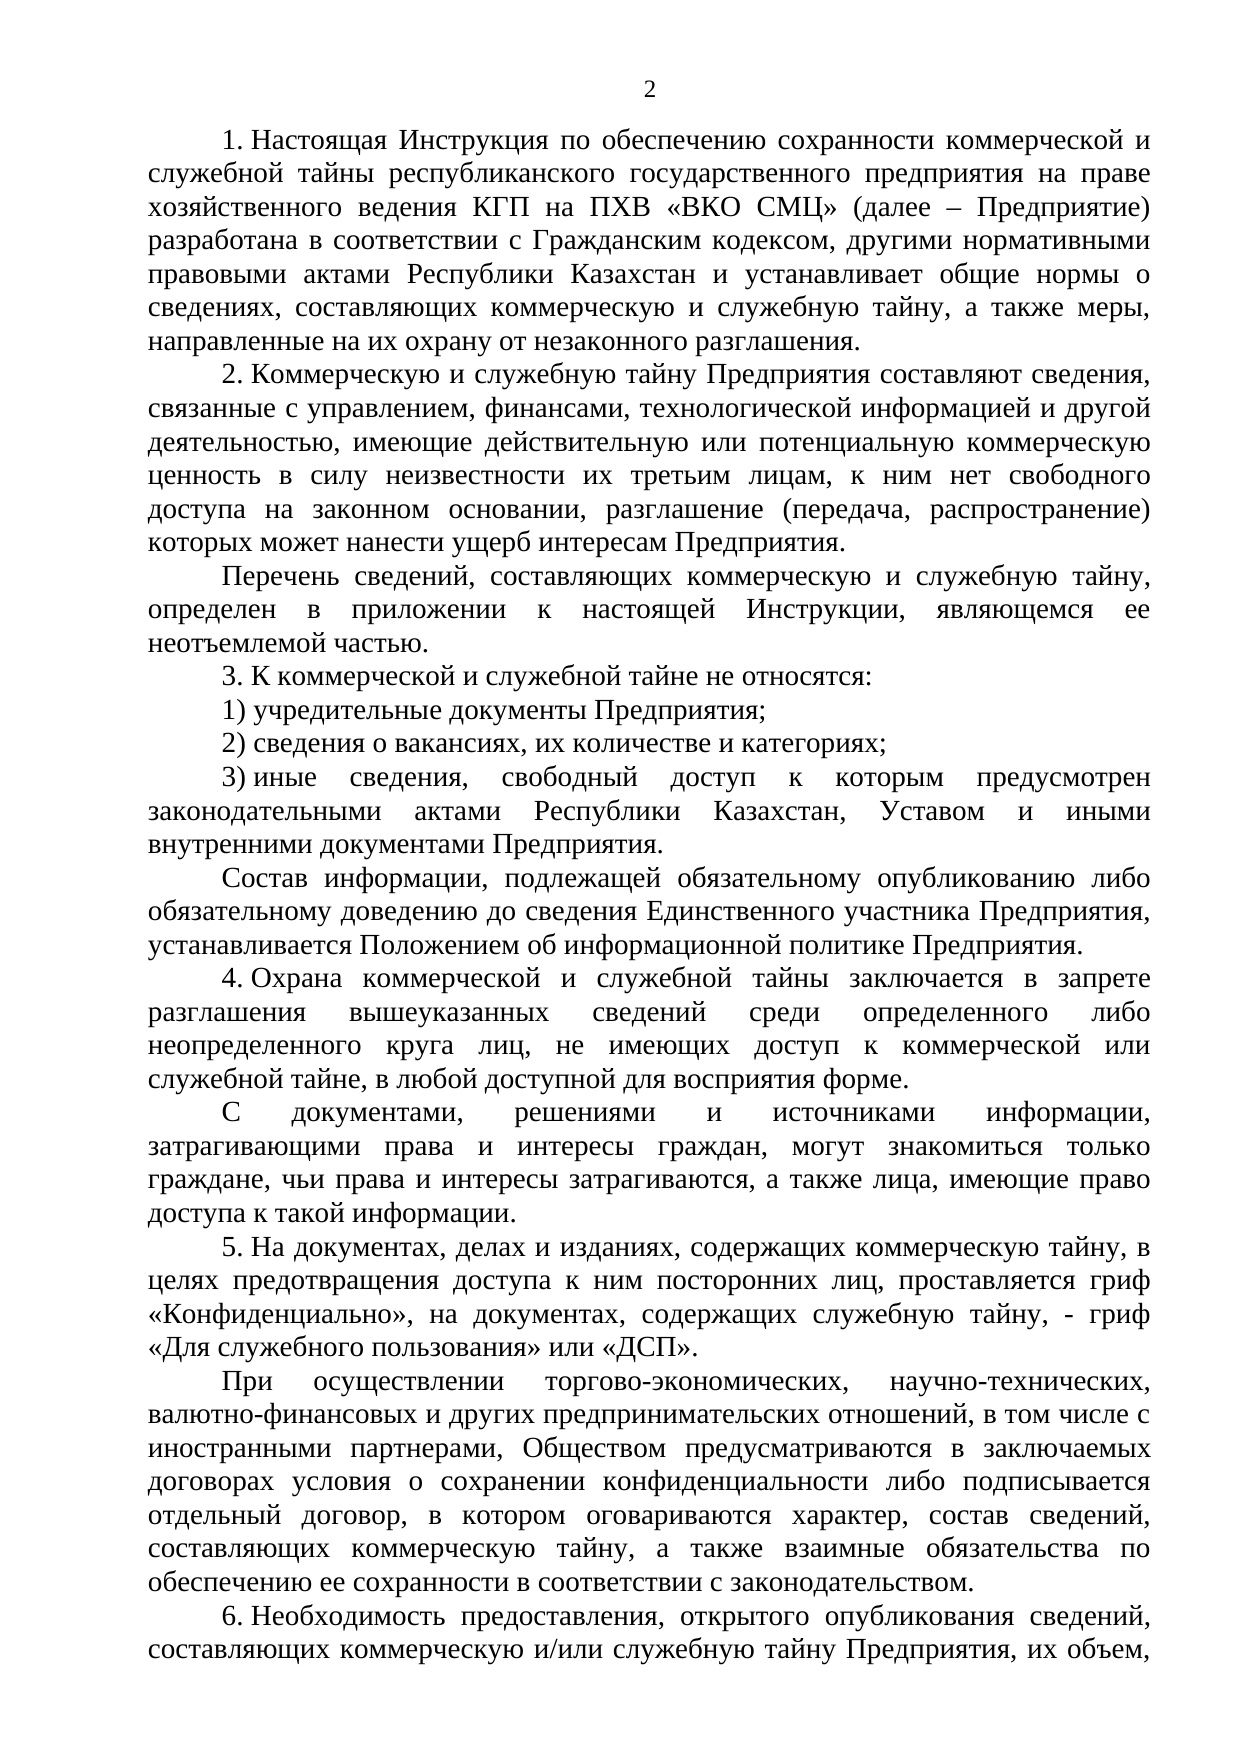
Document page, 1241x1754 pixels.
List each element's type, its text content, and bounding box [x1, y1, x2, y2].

list иные сведения, свободный доступ к которым предусмотрен законодательными актами Республики Казахстан, Уставом и иными внутренними документами Предприятия. [148, 759, 1152, 860]
list На документах, делах и изданиях, содержащих коммерческую тайну, в целях предотвращения доступа к ним посторонних лиц, проставляется гриф «Конфиденциально», на документах, содержащих служебную тайну, - гриф «Для служебного пользования» или «ДСП». [148, 1229, 1152, 1363]
text Состав информации, подлежащей обязательному опубликованию либо обязательному доведению до сведения Единственного участника Предприятия, устанавливается Положением об информационной политике Предприятия. [148, 860, 1152, 960]
list К коммерческой и служебной тайне не относятся: [148, 658, 1152, 692]
text Перечень сведений, составляющих коммерческую и служебную тайну, определен в приложении к настоящей Инструкции, являющемся ее неотъемлемой частью. [148, 558, 1152, 658]
list сведения о вакансиях, их количестве и категориях; [148, 726, 1152, 759]
list Охрана коммерческой и служебной тайны заключается в запрете разглашения вышеуказанных сведений среди определенного либо неопределенного круга лиц, не имеющих доступ к коммерческой или служебной тайне, в любой доступной для восприятия форме. [148, 960, 1152, 1094]
list учредительные документы Предприятия; [148, 692, 1152, 726]
text При осуществлении торгово-экономических, научно-технических, валютно-финансовых и других предпринимательских отношений, в том числе с иностранными партнерами, Обществом предусматриваются в заключаемых договорах условия о сохранении конфиденциальности либо подписывается отдельный договор, в котором оговариваются характер, состав сведений, составляющих коммерческую тайну, а также взаимные обязательства по обеспечению ее сохранности в соответствии с законодательством. [148, 1363, 1152, 1598]
list Настоящая Инструкция по обеспечению сохранности коммерческой и служебной тайны республиканского государственного предприятия на праве хозяйственного ведения КГП на ПХВ «ВКО СМЦ» (далее – Предприятие) разработана в соответствии с Гражданским кодексом, другими нормативными правовыми актами Республики Казахстан и устанавливает общие нормы о сведениях, составляющих коммерческую и служебную тайну, а также меры, направленные на их охрану от незаконного разглашения. [148, 122, 1152, 357]
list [148, 1598, 1152, 1665]
list Коммерческую и служебную тайну Предприятия составляют сведения, связанные с управлением, финансами, технологической информацией и другой деятельностью, имеющие действительную или потенциальную коммерческую ценность в силу неизвестности их третьим лицам, к ним нет свободного доступа на законном основании, разглашение (передача, распространение) которых может нанести ущерб интересам Предприятия. [148, 357, 1152, 558]
text С документами, решениями и источниками информации, затрагивающими права и интересы граждан, могут знакомиться только граждане, чьи права и интересы затрагиваются, а также лица, имеющие право доступа к такой информации. [148, 1094, 1152, 1229]
